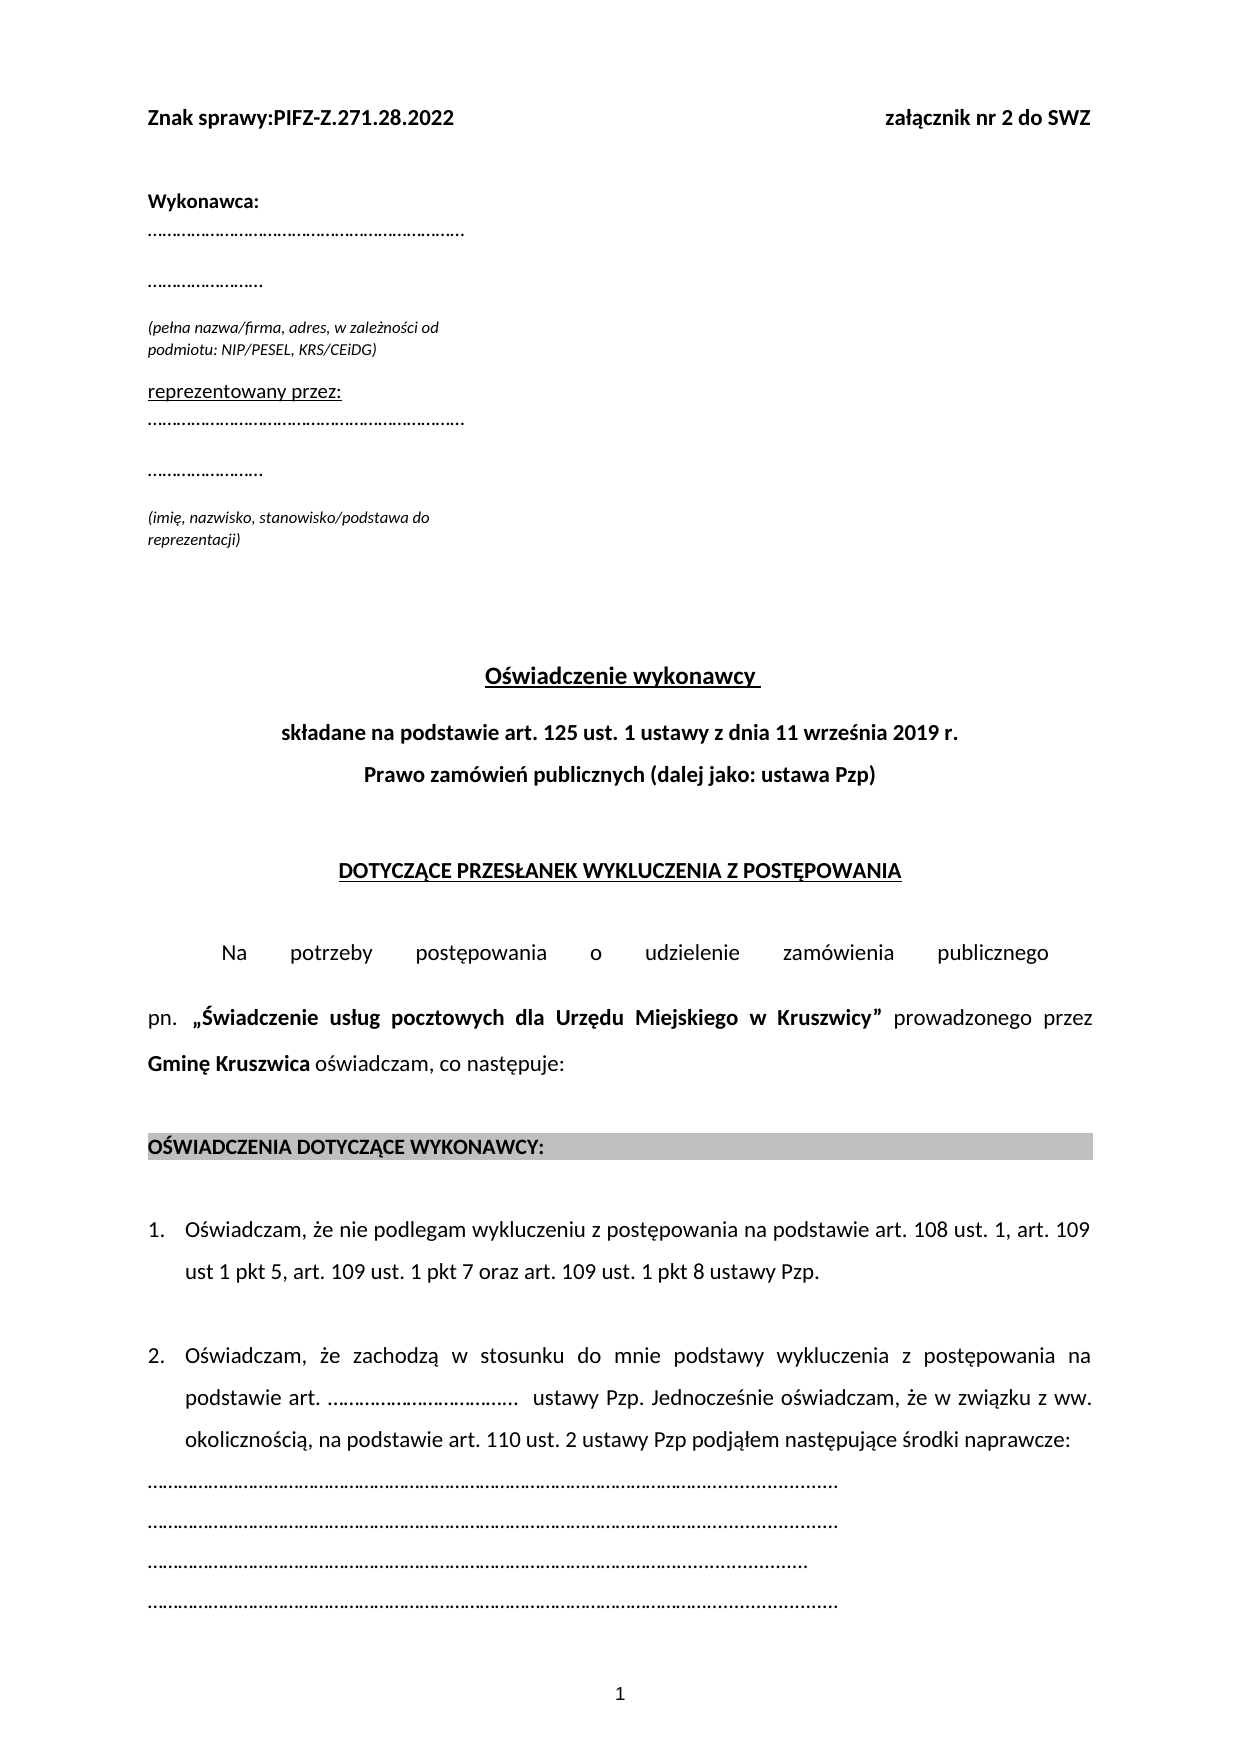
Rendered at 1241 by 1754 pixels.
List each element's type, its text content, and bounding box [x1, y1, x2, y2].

text …………………………………………………………………………………………………........................…………………………………………………………………………………………………........................……………………………………………………………………………………………........................…………………………………………………………………………………………………........................ [148, 1467, 1093, 1614]
text Na potrzeby postępowania o udzielenie zamówienia publicznego pn. „Świadczenie usług pocztowych dla Urzędu Miejskiego w Kruszwicy” prowadzonego przez Gminę Kruszwica oświadczam, co następuje: [148, 938, 1093, 1077]
text Prawo zamówień publicznych (dalej jako: ustawa Pzp) [148, 760, 1093, 788]
text Znak sprawy:PIFZ-Z.271.28.2022 załącznik nr 2 do SWZ [148, 103, 1093, 132]
list Oświadczam, że zachodzą w stosunku do mnie podstawy wykluczenia z postępowania na podstawie art. ……………………………... ustawy Pzp. Jednocześnie oświadczam, że w związku z ww. okolicznością, na podstawie art. 110 ust. 2 ustawy Pzp podjąłem następujące środki naprawcze: [148, 1341, 1093, 1453]
text OŚWIADCZENIA DOTYCZĄCE WYKONAWCY: [148, 1133, 1093, 1160]
list Oświadczam, że nie podlegam wykluczeniu z postępowania na podstawie art. 108 ust. 1, art. 109 ust 1 pkt 5, art. 109 ust. 1 pkt 7 oraz art. 109 ust. 1 pkt 8 ustawy Pzp. [148, 1215, 1093, 1285]
text Wykonawca: [148, 188, 1093, 214]
text DOTYCZĄCE PRZESŁANEK WYKLUCZENIA Z POSTĘPOWANIA [148, 856, 1093, 884]
text reprezentowany przez: [148, 378, 1093, 403]
text (pełna nazwa/firma, adres, w zależności od podmiotu: NIP/PESEL, KRS/CEiDG) [148, 318, 472, 360]
text ……………………………………………………………………………… [148, 216, 472, 292]
text składane na podstawie art. 125 ust. 1 ustawy z dnia 11 września 2019 r. [148, 718, 1093, 746]
text Oświadczenie wykonawcy [148, 660, 1093, 690]
text (imię, nazwisko, stanowisko/podstawa do reprezentacji) [148, 507, 472, 549]
text ……………………………………………………………………………… [148, 405, 472, 482]
